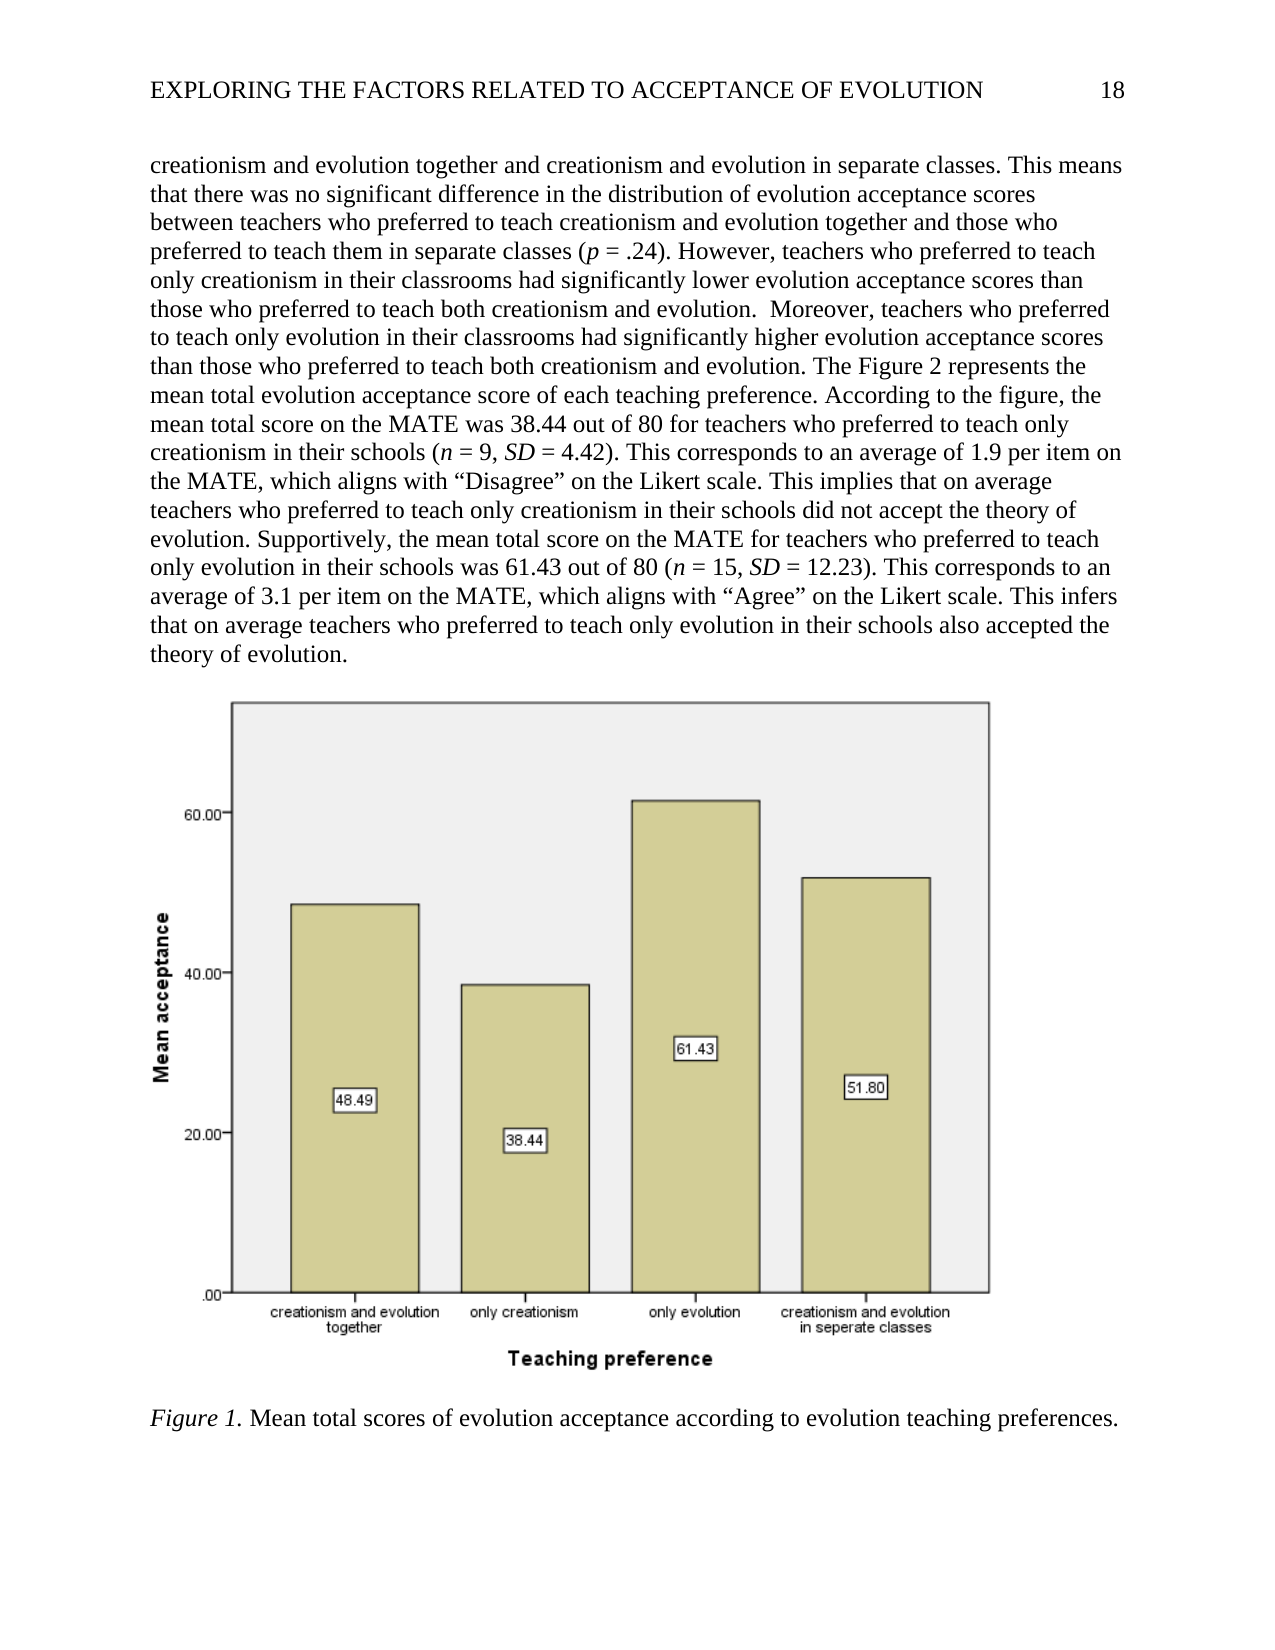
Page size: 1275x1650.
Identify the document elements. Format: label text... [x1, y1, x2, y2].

text Figure 1. Mean total scores of evolution acceptance according to evolution teaching preferences. [150, 1403, 1125, 1432]
picture [150, 696, 998, 1374]
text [150, 150, 1125, 667]
